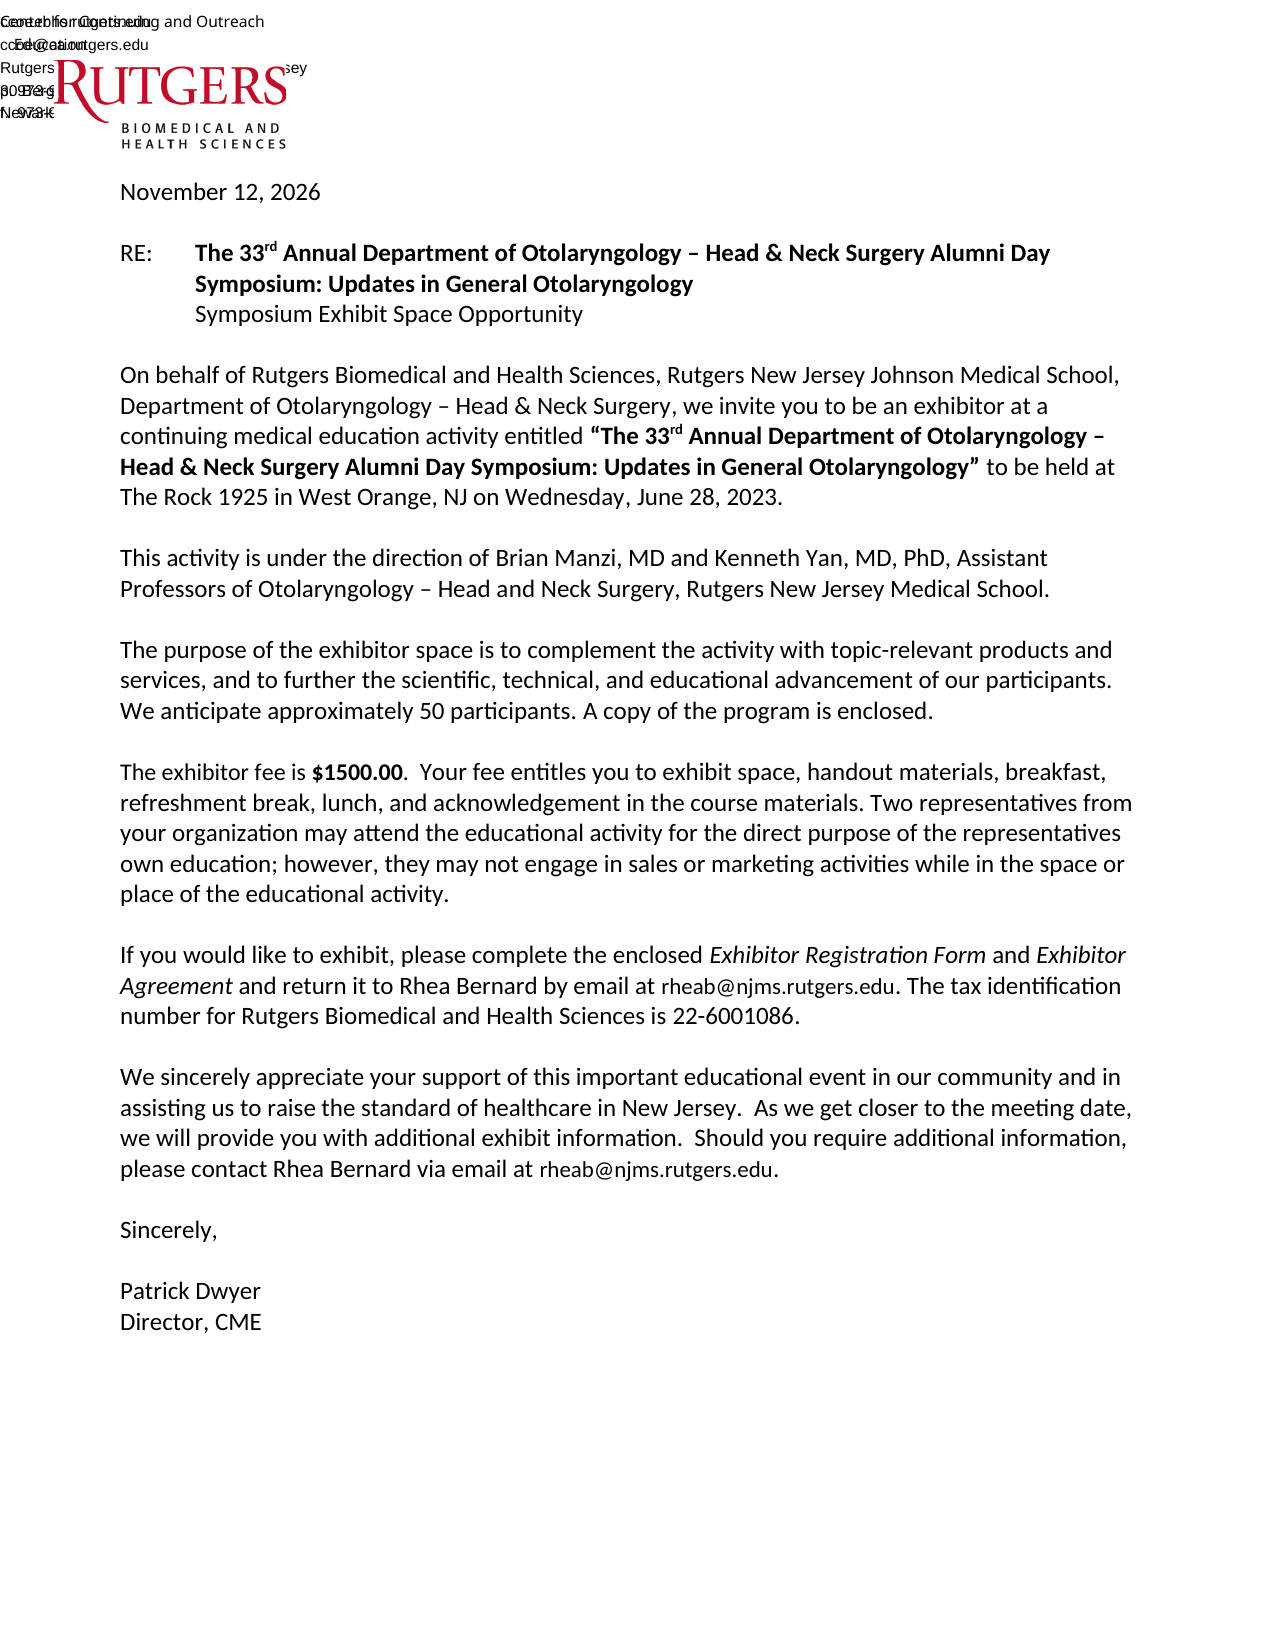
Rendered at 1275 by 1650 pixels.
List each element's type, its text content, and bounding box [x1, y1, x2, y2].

text Patrick Dwyer [120, 1275, 1155, 1306]
text This activity is under the direction of Brian Manzi, MD and Kenneth Yan, MD, PhD, Assistant Professors of Otolaryngology – Head and Neck Surgery, Rutgers New Jersey Medical School. [120, 543, 1155, 604]
text If you would like to exhibit, please complete the enclosed Exhibitor Registration Form and Exhibitor Agreement and return it to Rhea Bernard by email at rheab@njms.rutgers.edu. The tax identification number for Rutgers Biomedical and Health Sciences is 22-6001086. [120, 939, 1155, 1031]
picture [53, 60, 287, 149]
text RE: The 33rd Annual Department of Otolaryngology – Head & Neck Surgery Alumni Day Symposium: Updates in General Otolaryngology [120, 237, 1155, 298]
text Symposium Exhibit Space Opportunity [195, 298, 1155, 329]
text We sincerely appreciate your support of this important educational event in our community and in assisting us to raise the standard of healthcare in New Jersey. As we get closer to the meeting date, we will provide you with additional exhibit information. Should you require additional information, please contact Rhea Bernard via email at rheab@njms.rutgers.edu. [120, 1061, 1155, 1183]
text Director, CME [120, 1306, 1155, 1336]
text May 20, 2023 [120, 176, 1155, 207]
text Sincerely, [120, 1214, 1183, 1244]
text On behalf of Rutgers Biomedical and Health Sciences, Rutgers New Jersey Johnson Medical School, Department of Otolaryngology – Head & Neck Surgery, we invite you to be an exhibitor at a continuing medical education activity entitled “The 33rd Annual Department of Otolaryngology – Head & Neck Surgery Alumni Day Symposium: Updates in General Otolaryngology” to be held at The Rock 1925 in West Orange, NJ on Wednesday, June 28, 2023. [120, 359, 1155, 512]
text The purpose of the exhibitor space is to complement the activity with topic-relevant products and services, and to further the scientific, technical, and educational advancement of our participants. We anticipate approximately 50 participants. A copy of the program is enclosed. [120, 634, 1155, 726]
text The exhibitor fee is $1500.00. Your fee entitles you to exhibit space, handout materials, breakfast, refreshment break, lunch, and acknowledgement in the course materials. Two representatives from your organization may attend the educational activity for the direct purpose of the representatives own education; however, they may not engage in sales or marketing activities while in the space or place of the educational activity. [120, 756, 1155, 909]
